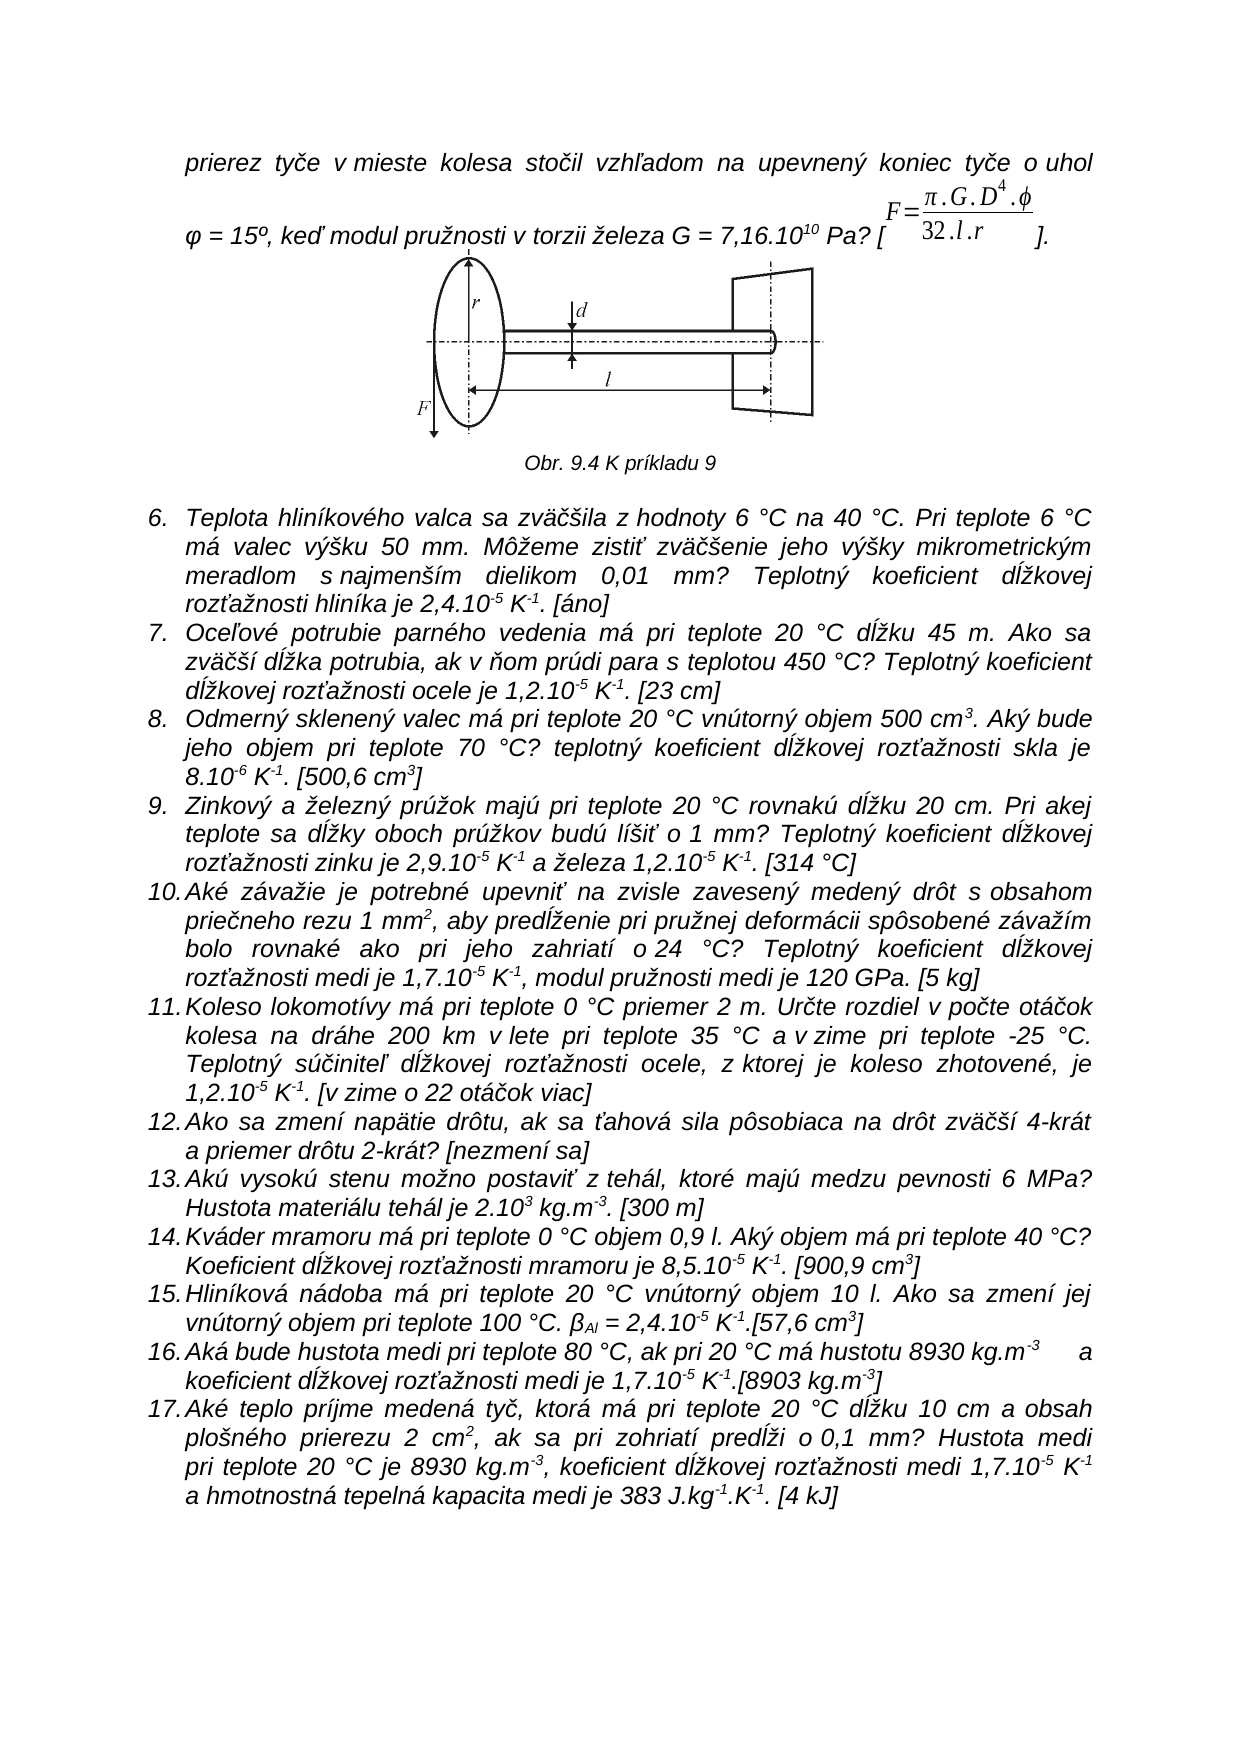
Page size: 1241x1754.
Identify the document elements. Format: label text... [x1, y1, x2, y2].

list Kváder mramoru má pri teplote objem . Aký objem má pri teplote ? Koeficient dĺžkovej rozťažnosti mramoru je 8,5.10-5 K-1. [900,9 cm3] [148, 1222, 1093, 1279]
list Aké teplo príjme medená tyč, ktorá má pri teplote dĺžku a obsah plošného prierezu 2 cm2, ak sa pri zohriatí predĺži o 0,1 mm? Hustota medi pri teplote je .m-3, koeficient dĺžkovej rozťažnosti medi 1,7.10-5 K-1 a hmotnostná tepelná kapacita medi je 383 J.kg-1.K-1. [4 kJ] [148, 1394, 1093, 1509]
list Zinkový a železný prúžok majú pri teplote rovnakú dĺžku . Pri akej teplote sa dĺžky oboch prúžkov budú líšiť o 1 mm? Teplotný koeficient dĺžkovej rozťažnosti zinku je 2,9.10-5 K-1 a železa 1,2.10-5 K-1. [314 °C] [148, 791, 1093, 877]
list Oceľové potrubie parného vedenia má pri teplote dĺžku . Ako sa zväčší dĺžka potrubia, ak v ňom prúdi para s teplotou ? Teplotný koeficient dĺžkovej rozťažnosti ocele je 1,2.10-5 K-1. [23 cm] [148, 618, 1093, 704]
list Akú vysokú stenu možno postaviť z tehál, ktoré majú medzu pevnosti 6 MPa? Hustota materiálu tehál je .m-3. [300 m] [148, 1164, 1093, 1222]
picture [417, 249, 824, 438]
list Aká bude hustota medi pri teplote , ak pri má hustotu .m-3 a koeficient dĺžkovej rozťažnosti medi je 1,7.10-5 K-1.[8903 kg.m-3] [148, 1337, 1093, 1394]
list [148, 148, 1093, 250]
list Odmerný sklenený valec má pri teplote vnútorný objem 500 cm3. Aký bude jeho objem pri teplote ? teplotný koeficient dĺžkovej rozťažnosti skla je 8.10-6 K-1. [500,6 cm3] [148, 704, 1093, 791]
list Aké závažie je potrebné upevniť na zvisle zavesený medený drôt s obsahom priečneho rezu 1 mm2, aby predĺženie pri pružnej deformácii spôsobené závažím bolo rovnaké ako pri jeho zahriatí o 24 °C? Teplotný koeficient dĺžkovej rozťažnosti medi je 1,7.10-5 K-1, modul pružnosti medi je 120 GPa. [5 kg] [148, 877, 1093, 992]
list Ako sa zmení napätie drôtu, ak sa ťahová sila pôsobiaca na drôt zväčší 4-krát a priemer drôtu 2-krát? [nezmení sa] [148, 1107, 1093, 1164]
list Teplota hliníkového valca sa zväčšila z hodnoty na . Pri teplote má valec výšku . Môžeme zistiť zväčšenie jeho výšky mikrometrickým meradlom s najmenším dielikom ? Teplotný koeficient dĺžkovej rozťažnosti hliníka je 2,4.10-5 K-1. [áno] [148, 503, 1093, 618]
text Obr. 9.4 K príkladu 9 [148, 451, 1093, 474]
list Hliníková nádoba má pri teplote vnútorný objem . Ako sa zmení jej vnútorný objem pri teplote . βAl = 2,4.10-5 K-1.[57,6 cm3] [148, 1279, 1093, 1337]
list Koleso lokomotívy má pri teplote priemer . Určte rozdiel v počte otáčok kolesa na dráhe v lete pri teplote a v zime pri teplote . Teplotný súčiniteľ dĺžkovej rozťažnosti ocele, z ktorej je koleso zhotovené, je 1,2.10-5 K-1. [v zime o 22 otáčok viac] [148, 992, 1093, 1107]
